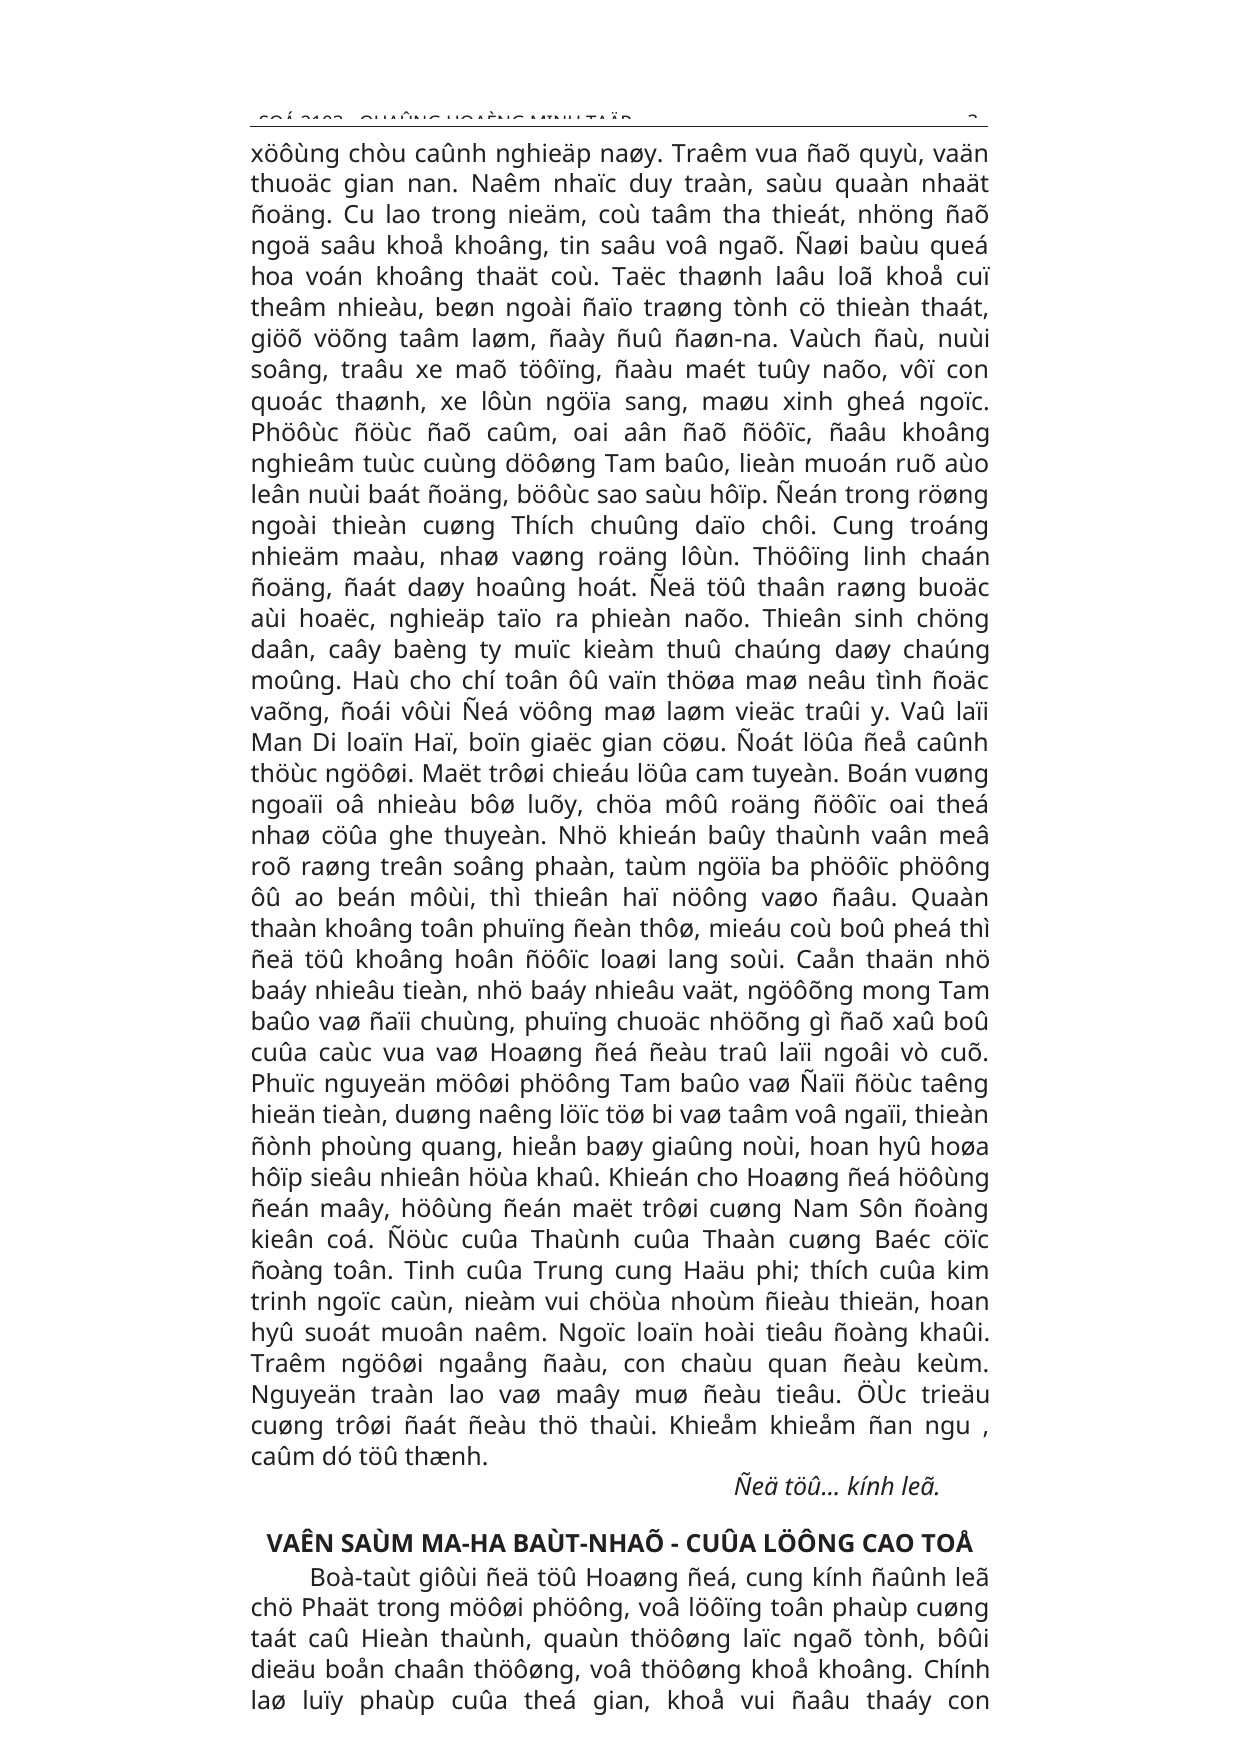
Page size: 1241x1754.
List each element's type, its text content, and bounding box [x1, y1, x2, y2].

text Ñeä töû... kính leã. [148, 1473, 941, 1501]
text xöôùng chòu caûnh nghieäp naøy. Traêm vua ñaõ quyù, vaän thuoäc gian nan. Naêm nhaïc duy traàn, saùu quaàn nhaät ñoäng. Cu lao trong nieäm, coù taâm tha thieát, nhöng ñaõ ngoä saâu khoå khoâng, tin saâu voâ ngaõ. Ñaøi baùu queá hoa voán khoâng thaät coù. Taëc thaønh laâu loã khoå cuï theâm nhieàu, beøn ngoài ñaïo traøng tònh cö thieàn thaát, giöõ vöõng taâm laøm, ñaày ñuû ñaøn-na. Vaùch ñaù, nuùi soâng, traâu xe maõ töôïng, ñaàu maét tuûy naõo, vôï con quoác thaønh, xe lôùn ngöïa sang, maøu xinh gheá ngoïc. Phöôùc ñöùc ñaõ caûm, oai aân ñaõ ñöôïc, ñaâu khoâng nghieâm tuùc cuùng döôøng Tam baûo, lieàn muoán ruõ aùo leân nuùi baát ñoäng, böôùc sao saùu hôïp. Ñeán trong röøng ngoài thieàn cuøng Thích chuûng daïo chôi. Cung troáng nhieäm maàu, nhaø vaøng roäng lôùn. Thöôïng linh chaán ñoäng, ñaát daøy hoaûng hoát. Ñeä töû thaân raøng buoäc aùi hoaëc, nghieäp taïo ra phieàn naõo. Thieân sinh chöng daân, caây baèng ty muïc kieàm thuû chaúng daøy chaúng moûng. Haù cho chí toân ôû vaïn thöøa maø neâu tình ñoäc vaõng, ñoái vôùi Ñeá vöông maø laøm vieäc traûi y. Vaû laïi Man Di loaïn Haï, boïn giaëc gian cöøu. Ñoát löûa ñeå caûnh thöùc ngöôøi. Maët trôøi chieáu löûa cam tuyeàn. Boán vuøng ngoaïi oâ nhieàu bôø luõy, chöa môû roäng ñöôïc oai theá nhaø cöûa ghe thuyeàn. Nhö khieán baûy thaùnh vaân meâ roõ raøng treân soâng phaàn, taùm ngöïa ba phöôïc phöông ôû ao beán môùi, thì thieân haï nöông vaøo ñaâu. Quaàn thaàn khoâng toân phuïng ñeàn thôø, mieáu coù boû pheá thì ñeä töû khoâng hoân ñöôïc loaøi lang soùi. Caån thaän nhö baáy nhieâu tieàn, nhö baáy nhieâu vaät, ngöôõng mong Tam baûo vaø ñaïi chuùng, phuïng chuoäc nhöõng gì ñaõ xaû boû cuûa caùc vua vaø Hoaøng ñeá ñeàu traû laïi ngoâi vò cuõ. Phuïc nguyeän möôøi phöông Tam baûo vaø Ñaïi ñöùc taêng hieän tieàn, duøng naêng löïc töø bi vaø taâm voâ ngaïi, thieàn ñònh phoùng quang, hieån baøy giaûng noùi, hoan hyû hoøa hôïp sieâu nhieân höùa khaû. Khieán cho Hoaøng ñeá höôùng ñeán maây, höôùng ñeán maët trôøi cuøng Nam Sôn ñoàng kieân coá. Ñöùc cuûa Thaùnh cuûa Thaàn cuøng Baéc cöïc ñoàng toân. Tinh cuûa Trung cung Haäu phi; thích cuûa kim trinh ngoïc caùn, nieàm vui chöùa nhoùm ñieàu thieän, hoan hyû suoát muoân naêm. Ngoïc loaïn hoài tieâu ñoàng khaûi. Traêm ngöôøi ngaång ñaàu, con chaùu quan ñeàu keùm. Nguyeän traàn lao vaø maây muø ñeàu tieâu. ÖÙc trieäu cuøng trôøi ñaát ñeàu thö thaùi. Khieåm khieåm ñan ngu , caûm dó töû thænh. [250, 138, 990, 1473]
subtitle VAÊN SAÙM MA-HA BAÙT-NHAÕ - CUÛA LÖÔNG CAO TOÅ [237, 1526, 1003, 1559]
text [250, 1561, 990, 1716]
